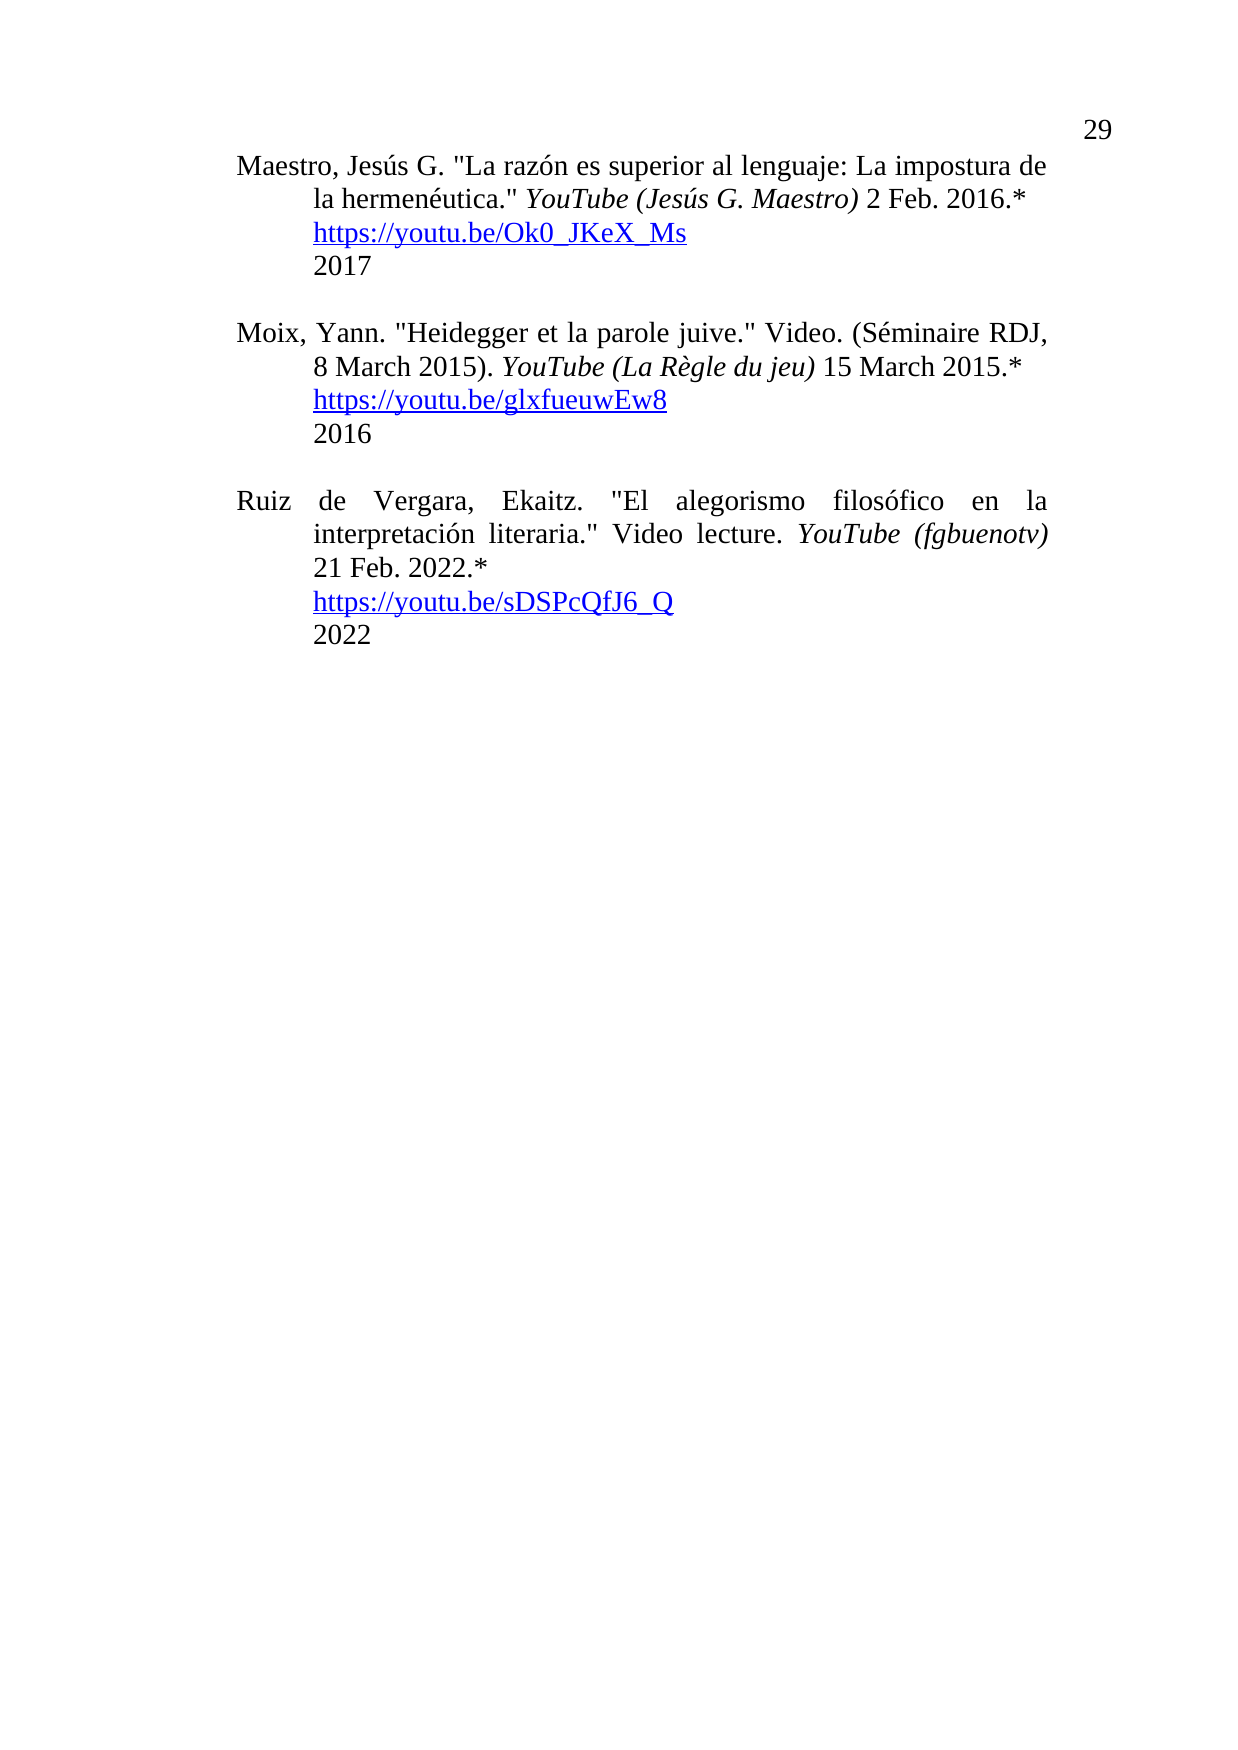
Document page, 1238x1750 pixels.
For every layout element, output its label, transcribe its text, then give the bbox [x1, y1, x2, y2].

text https://youtu.be/Ok0_JKeX_Ms [236, 215, 1048, 248]
text 2017 [236, 248, 1048, 282]
text 2016 [236, 416, 1048, 449]
text https://youtu.be/sDSPcQfJ6_Q [313, 584, 1048, 617]
text Moix, Yann. "Heidegger et la parole juive." Video. (Séminaire RDJ, 8 March 2015). YouTube (La Règle du jeu) 15 March 2015.* [236, 315, 1048, 382]
text 2022 [313, 617, 1048, 651]
text https://youtu.be/glxfueuwEw8 [236, 382, 1048, 416]
text Maestro, Jesús G. "La razón es superior al lenguaje: La impostura de la hermenéutica." YouTube (Jesús G. Maestro) 2 Feb. 2016.* [236, 148, 1048, 215]
text Ruiz de Vergara, Ekaitz. "El alegorismo filosófico en la interpretación literaria." Video lecture. YouTube (fgbuenotv) 21 Feb. 2022.* [236, 483, 1048, 584]
